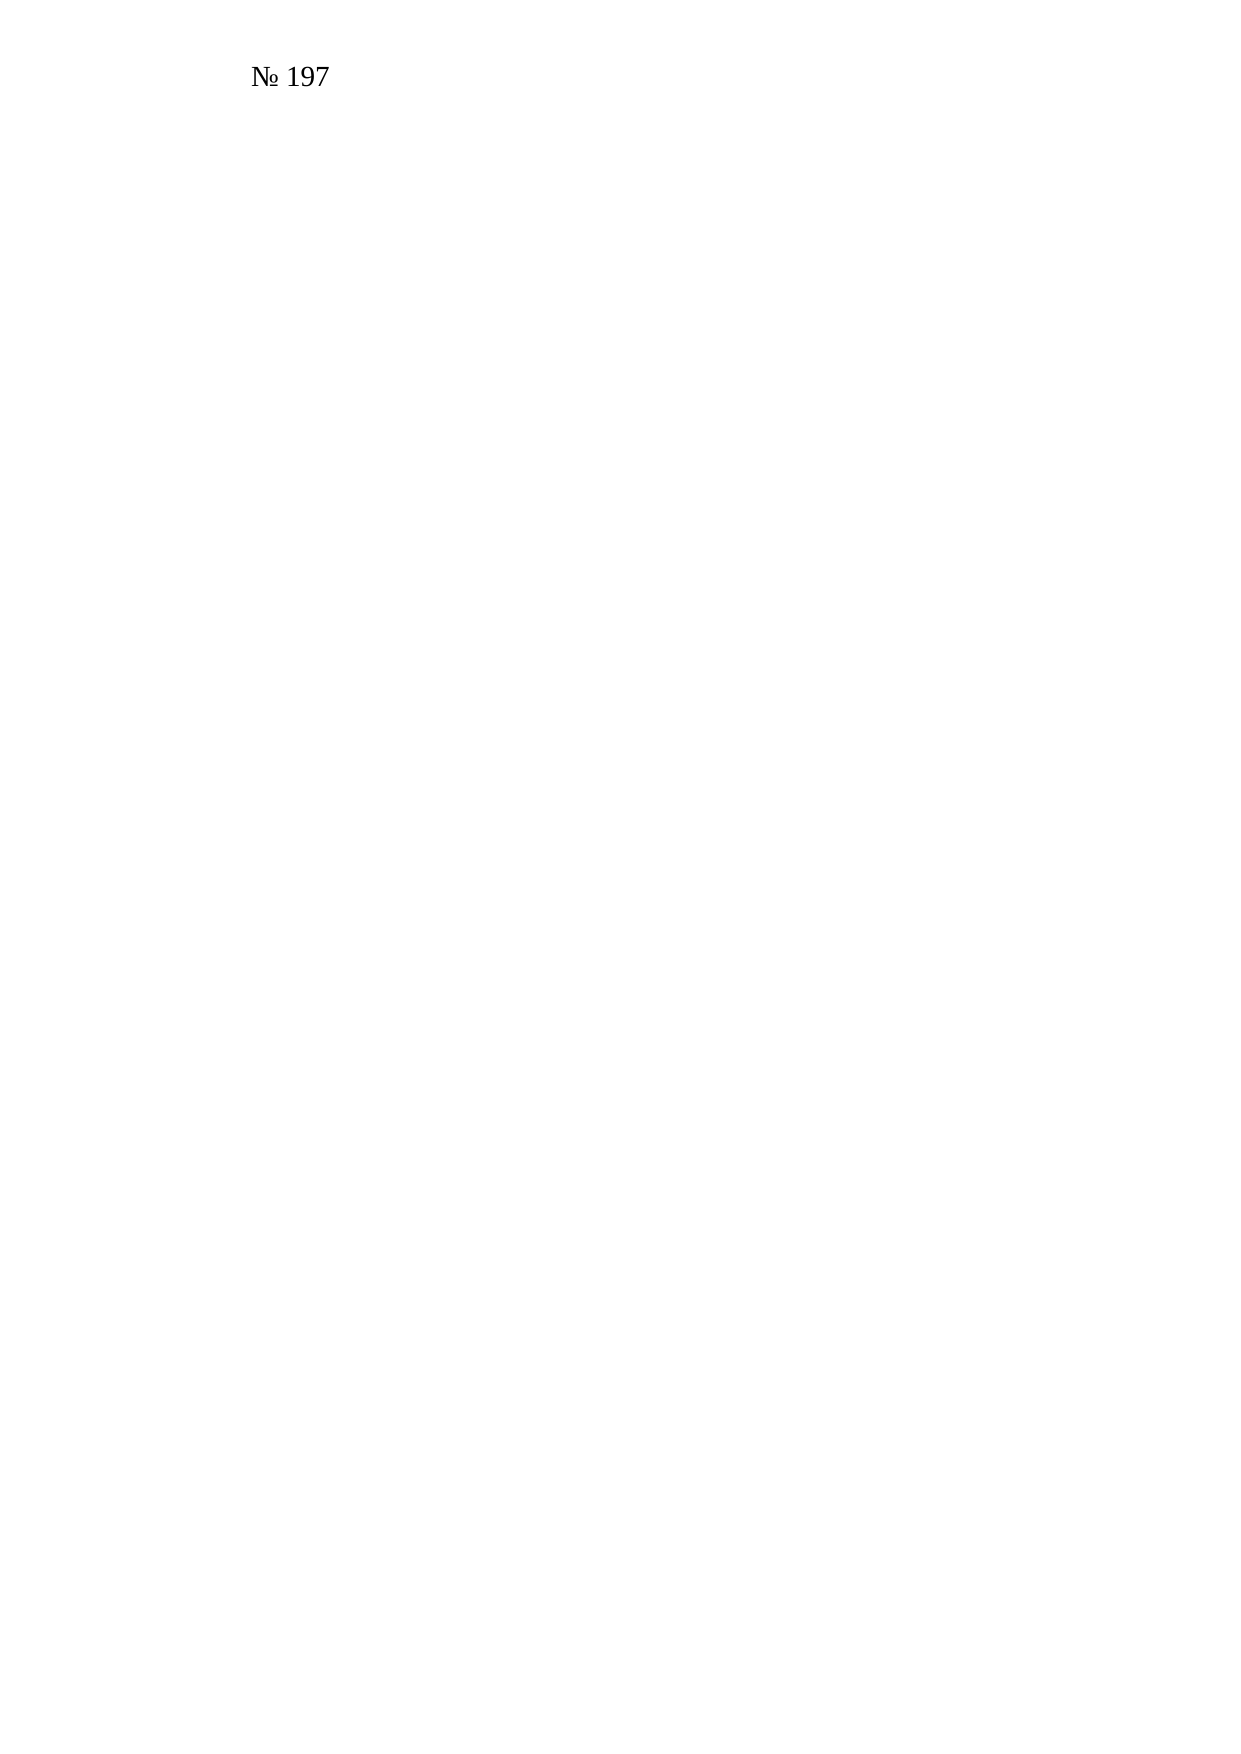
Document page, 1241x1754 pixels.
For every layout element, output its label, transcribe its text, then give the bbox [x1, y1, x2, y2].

text № 197 [177, 59, 1181, 93]
